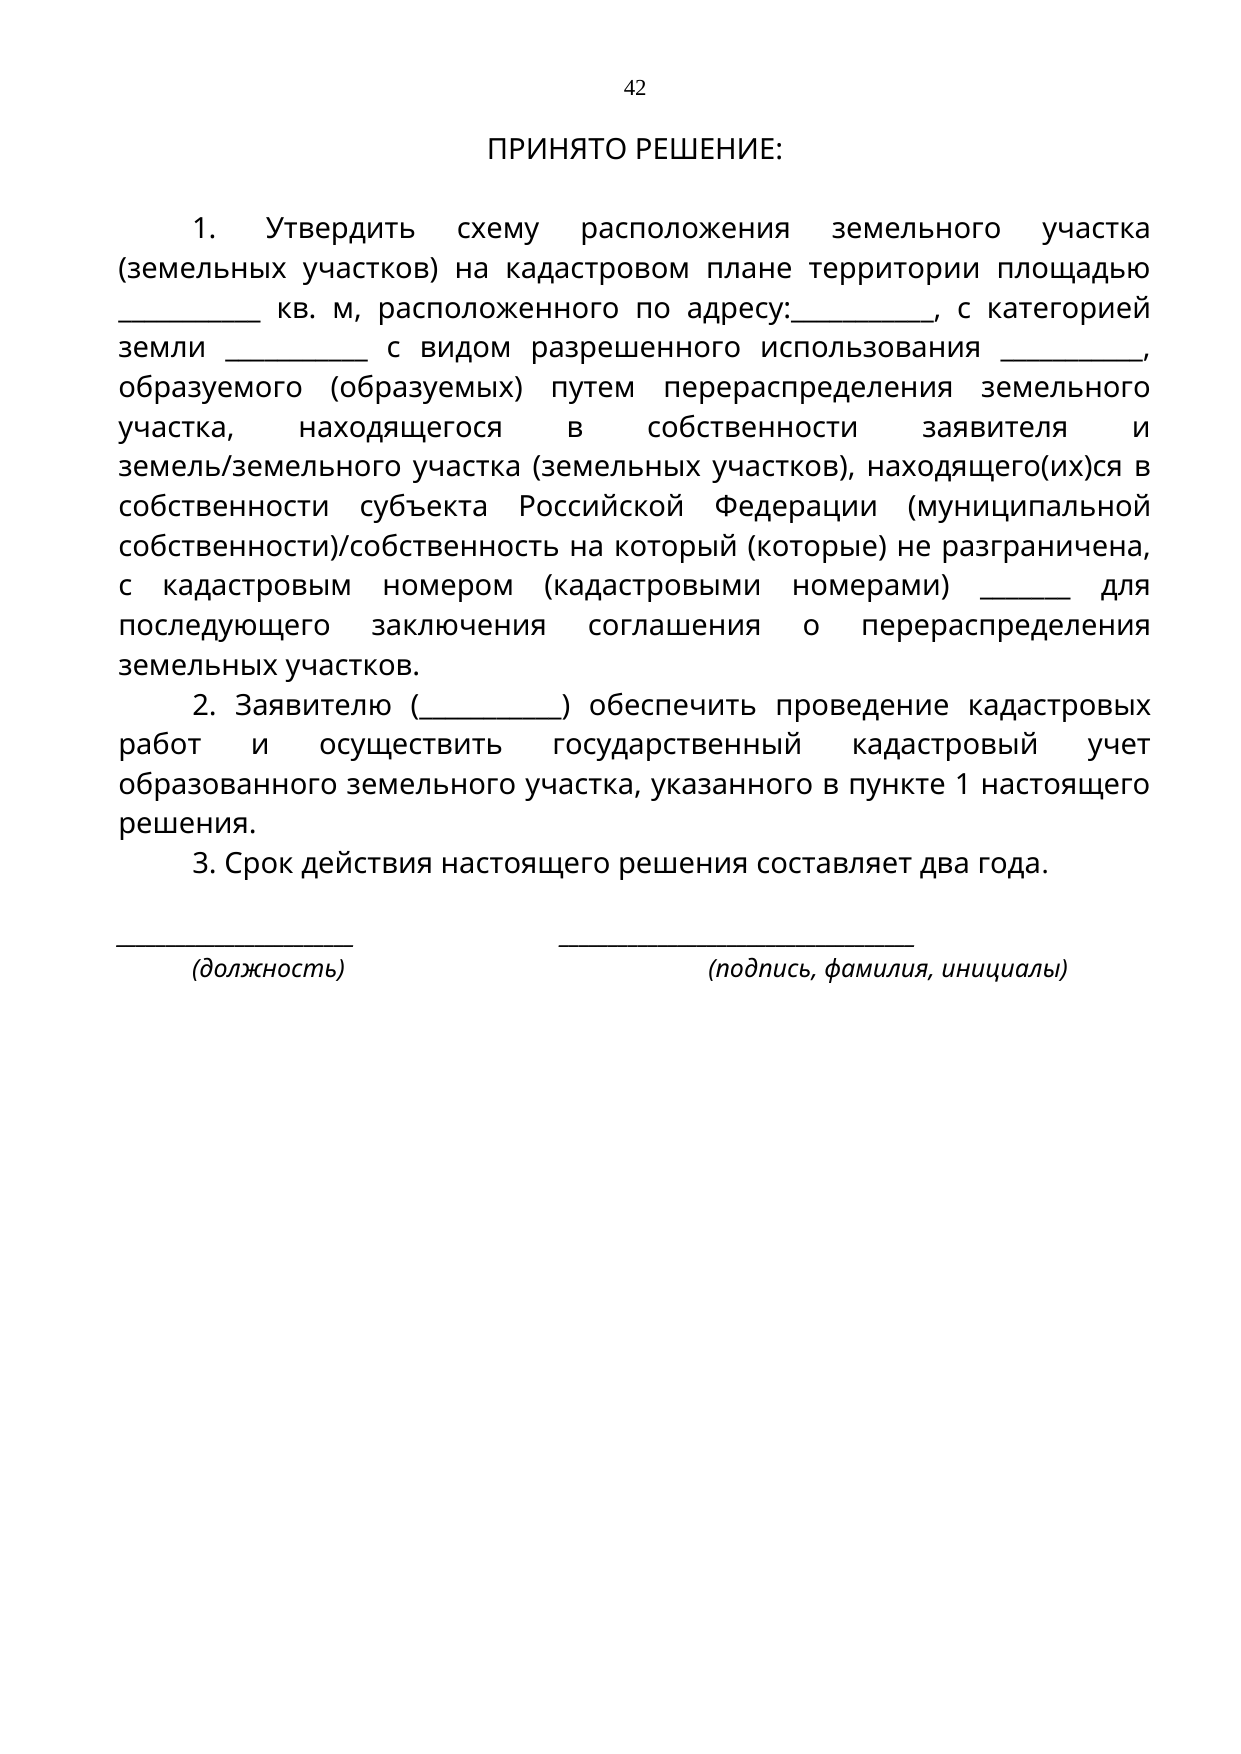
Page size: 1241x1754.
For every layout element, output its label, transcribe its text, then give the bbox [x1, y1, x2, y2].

text (должность) (подпись, фамилия, инициалы) [118, 950, 1152, 984]
text 3. Срок действия настоящего решения составляет два года. [118, 842, 1152, 882]
text ________________________ ____________________________________ [118, 916, 1152, 950]
list Утвердить схему расположения земельного участка (земельных участков) на кадастровом плане территории площадью ___________ кв. м, расположенного по адресу:___________, с категорией земли ___________ с видом разрешенного использования ___________, образуемого (образуемых) путем перераспределения земельного участка, находящегося в собственности заявителя и земель/земельного участка (земельных участков), находящего(их)ся в собственности субъекта Российской Федерации (муниципальной собственности)/собственность на который (которые) не разграничена, с кадастровым номером (кадастровыми номерами) _______ для последующего заключения соглашения о перераспределения земельных участков. [118, 207, 1152, 684]
text ПРИНЯТО РЕШЕНИЕ: [118, 128, 1152, 168]
text 2. Заявителю (___________) обеспечить проведение кадастровых работ и осуществить государственный кадастровый учет образованного земельного участка, указанного в пункте 1 настоящего решения. [118, 684, 1152, 842]
